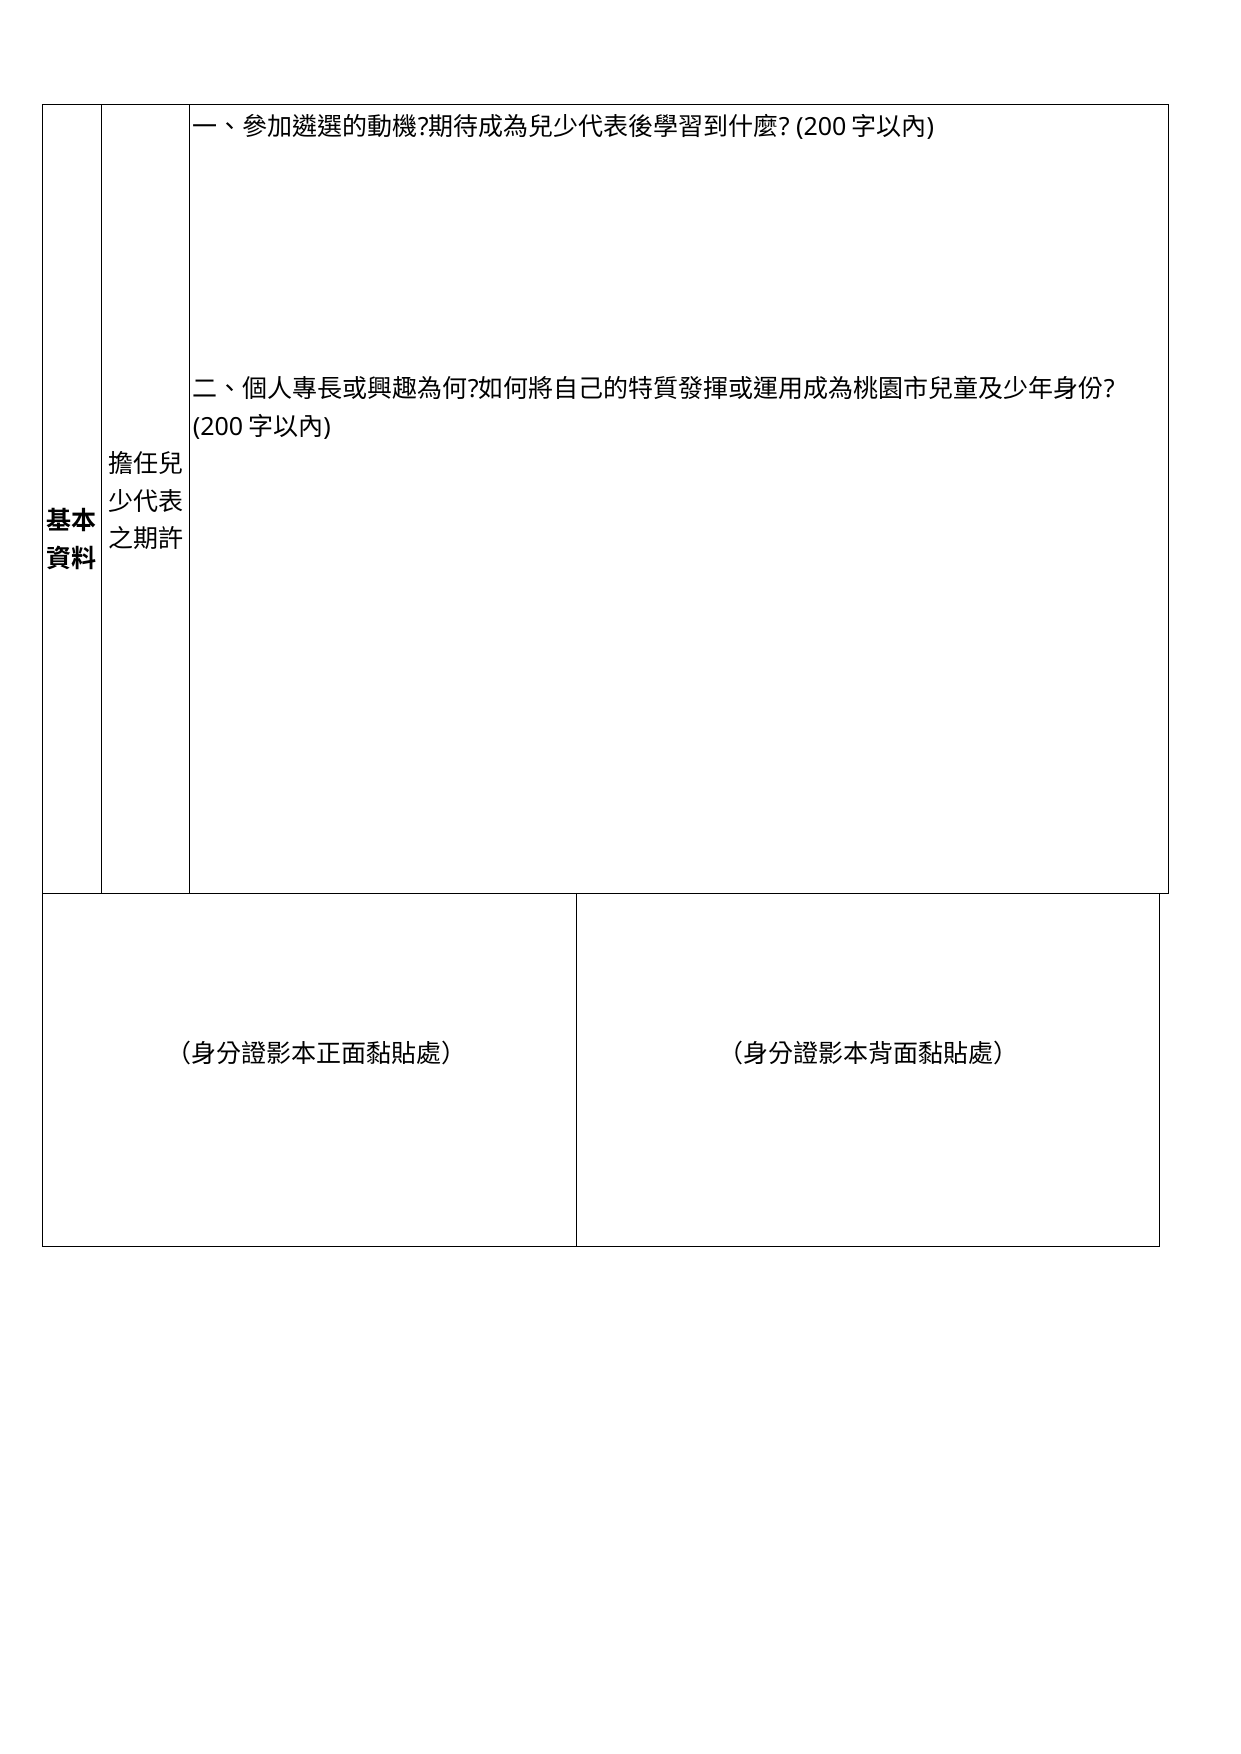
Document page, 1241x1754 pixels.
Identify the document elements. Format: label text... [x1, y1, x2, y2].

table_cell 擔任兒少代表之期許 [102, 105, 189, 893]
table_cell （身分證影本正面黏貼處） [43, 894, 576, 1246]
table_cell 一、參加遴選的動機?期待成為兒少代表後學習到什麼? (200字以內) 二、個人專長或興趣為何?如何將自己的特質發揮或運用成為桃園市兒童及少年身份? (200字以內) [190, 105, 1168, 893]
table_cell （身分證影本背面黏貼處） [577, 894, 1159, 1246]
